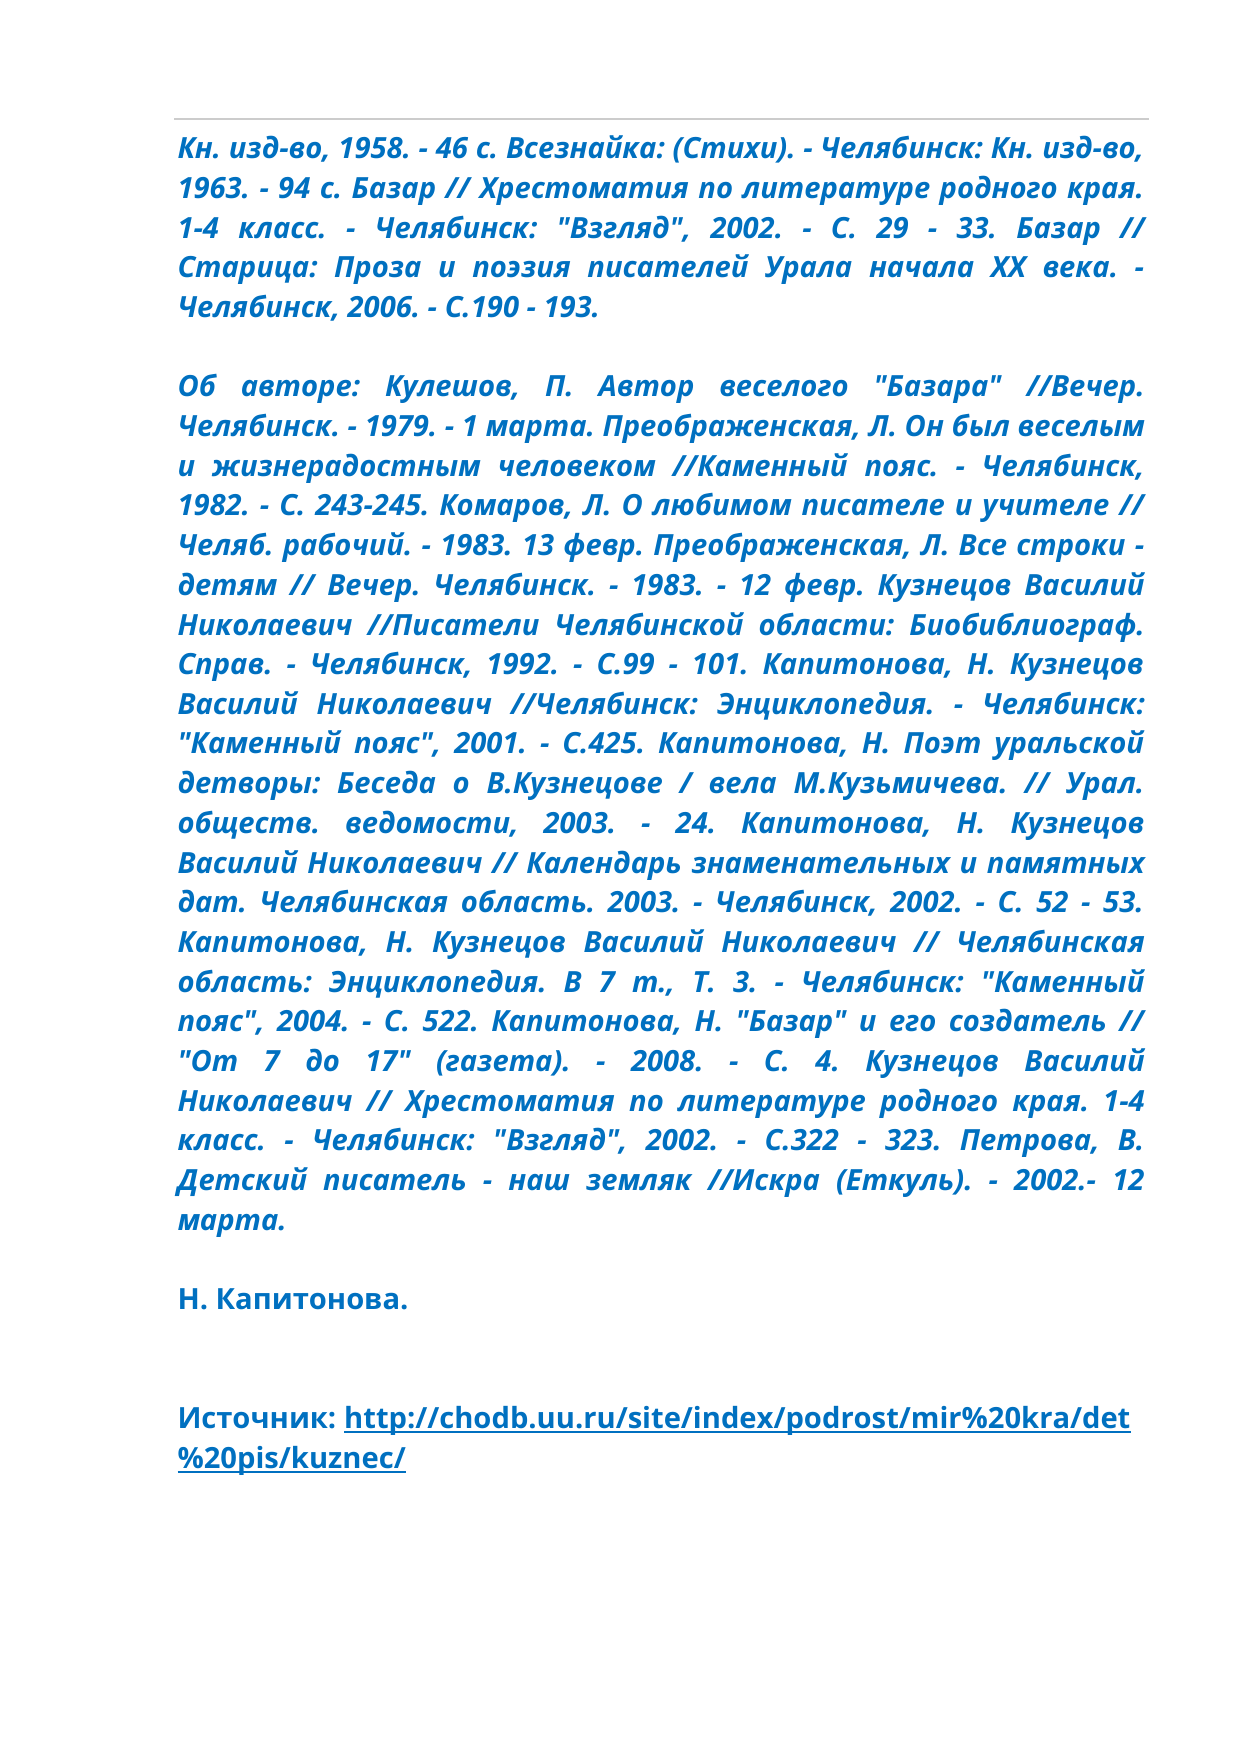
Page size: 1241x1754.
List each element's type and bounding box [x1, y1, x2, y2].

table_header [174, 120, 1148, 1604]
